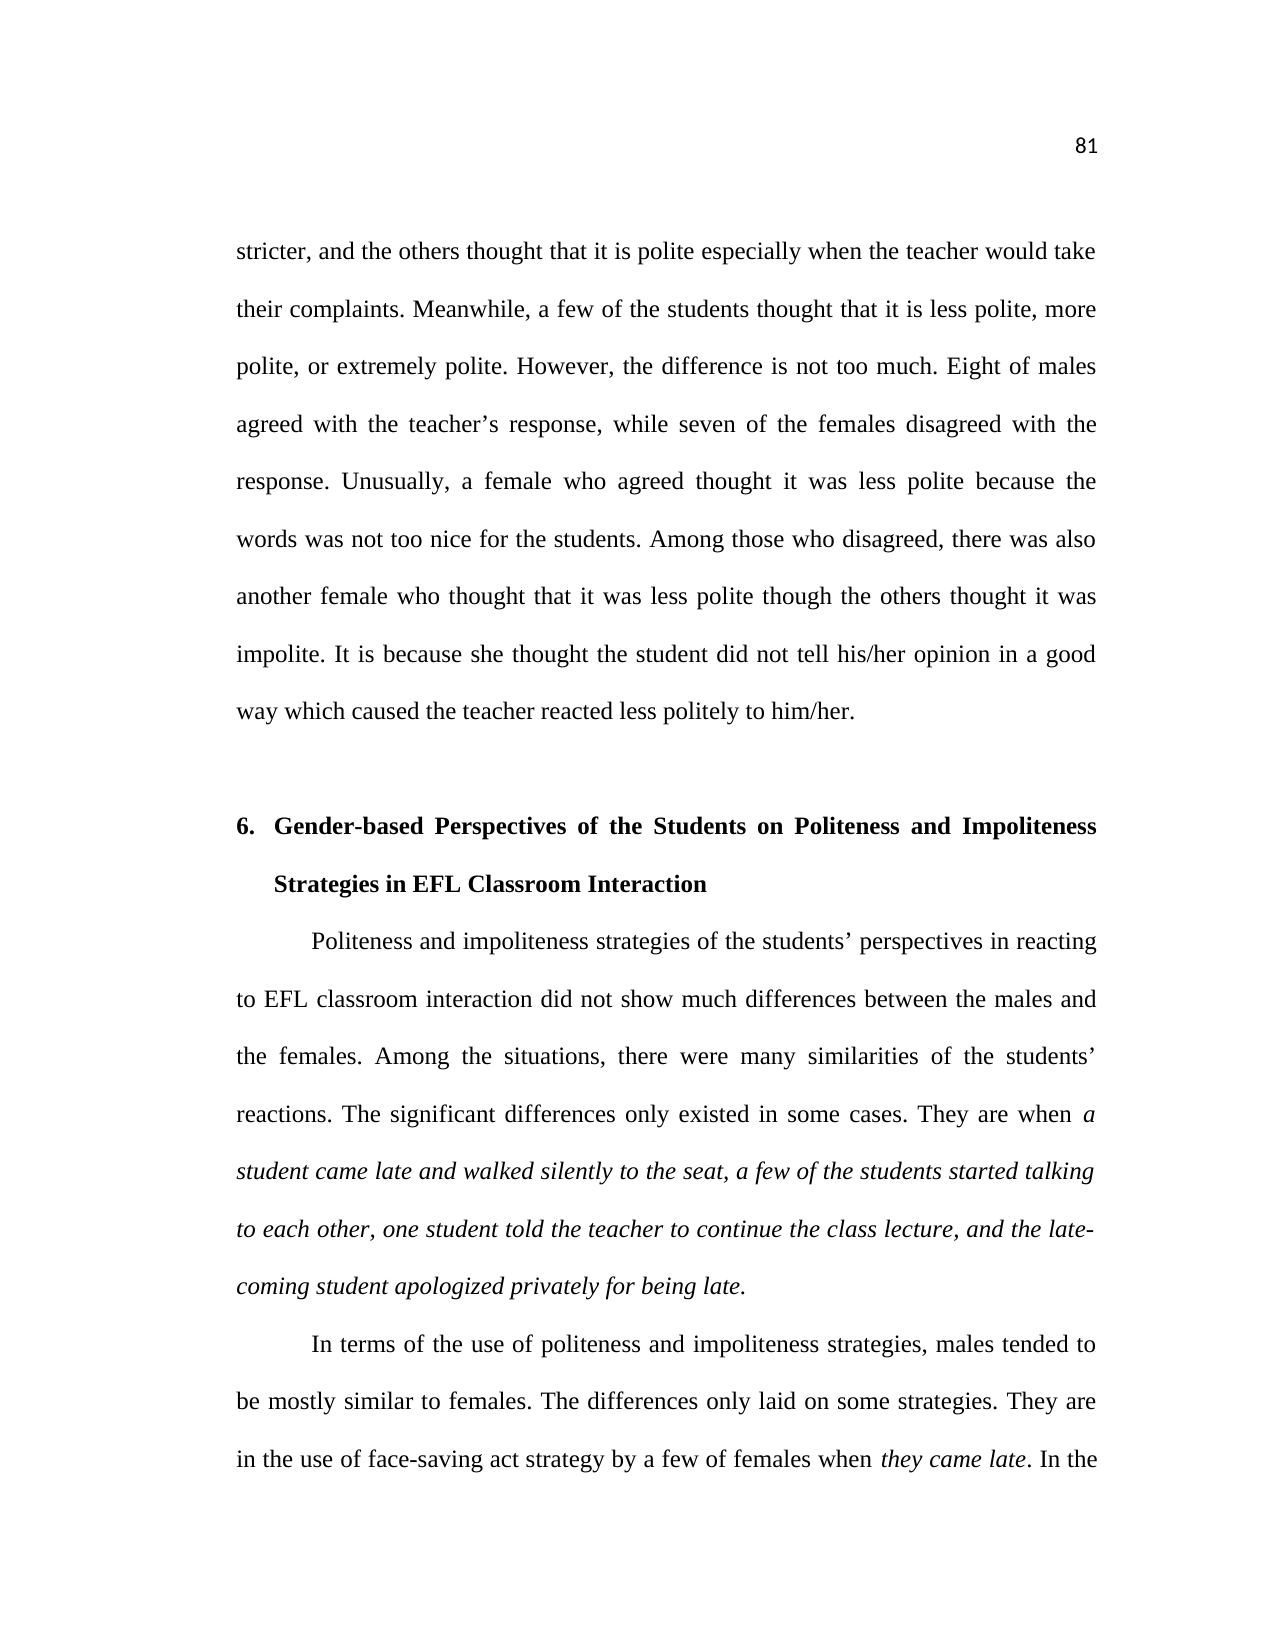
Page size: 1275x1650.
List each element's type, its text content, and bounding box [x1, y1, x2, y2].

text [236, 236, 1098, 725]
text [236, 1329, 1098, 1472]
text Politeness and impoliteness strategies of the students’ perspectives in reacting to EFL classroom interaction did not show much differences between the males and the females. Among the situations, there were many similarities of the students’ reactions. The significant differences only existed in some cases. They are when a student came late and walked silently to the seat, a few of the students started talking to each other, one student told the teacher to continue the class lecture, and the late-coming student apologized privately for being late. [236, 926, 1098, 1300]
list Gender-based Perspectives of the Students on Politeness and Impoliteness Strategies in EFL Classroom Interaction [236, 811, 1098, 897]
